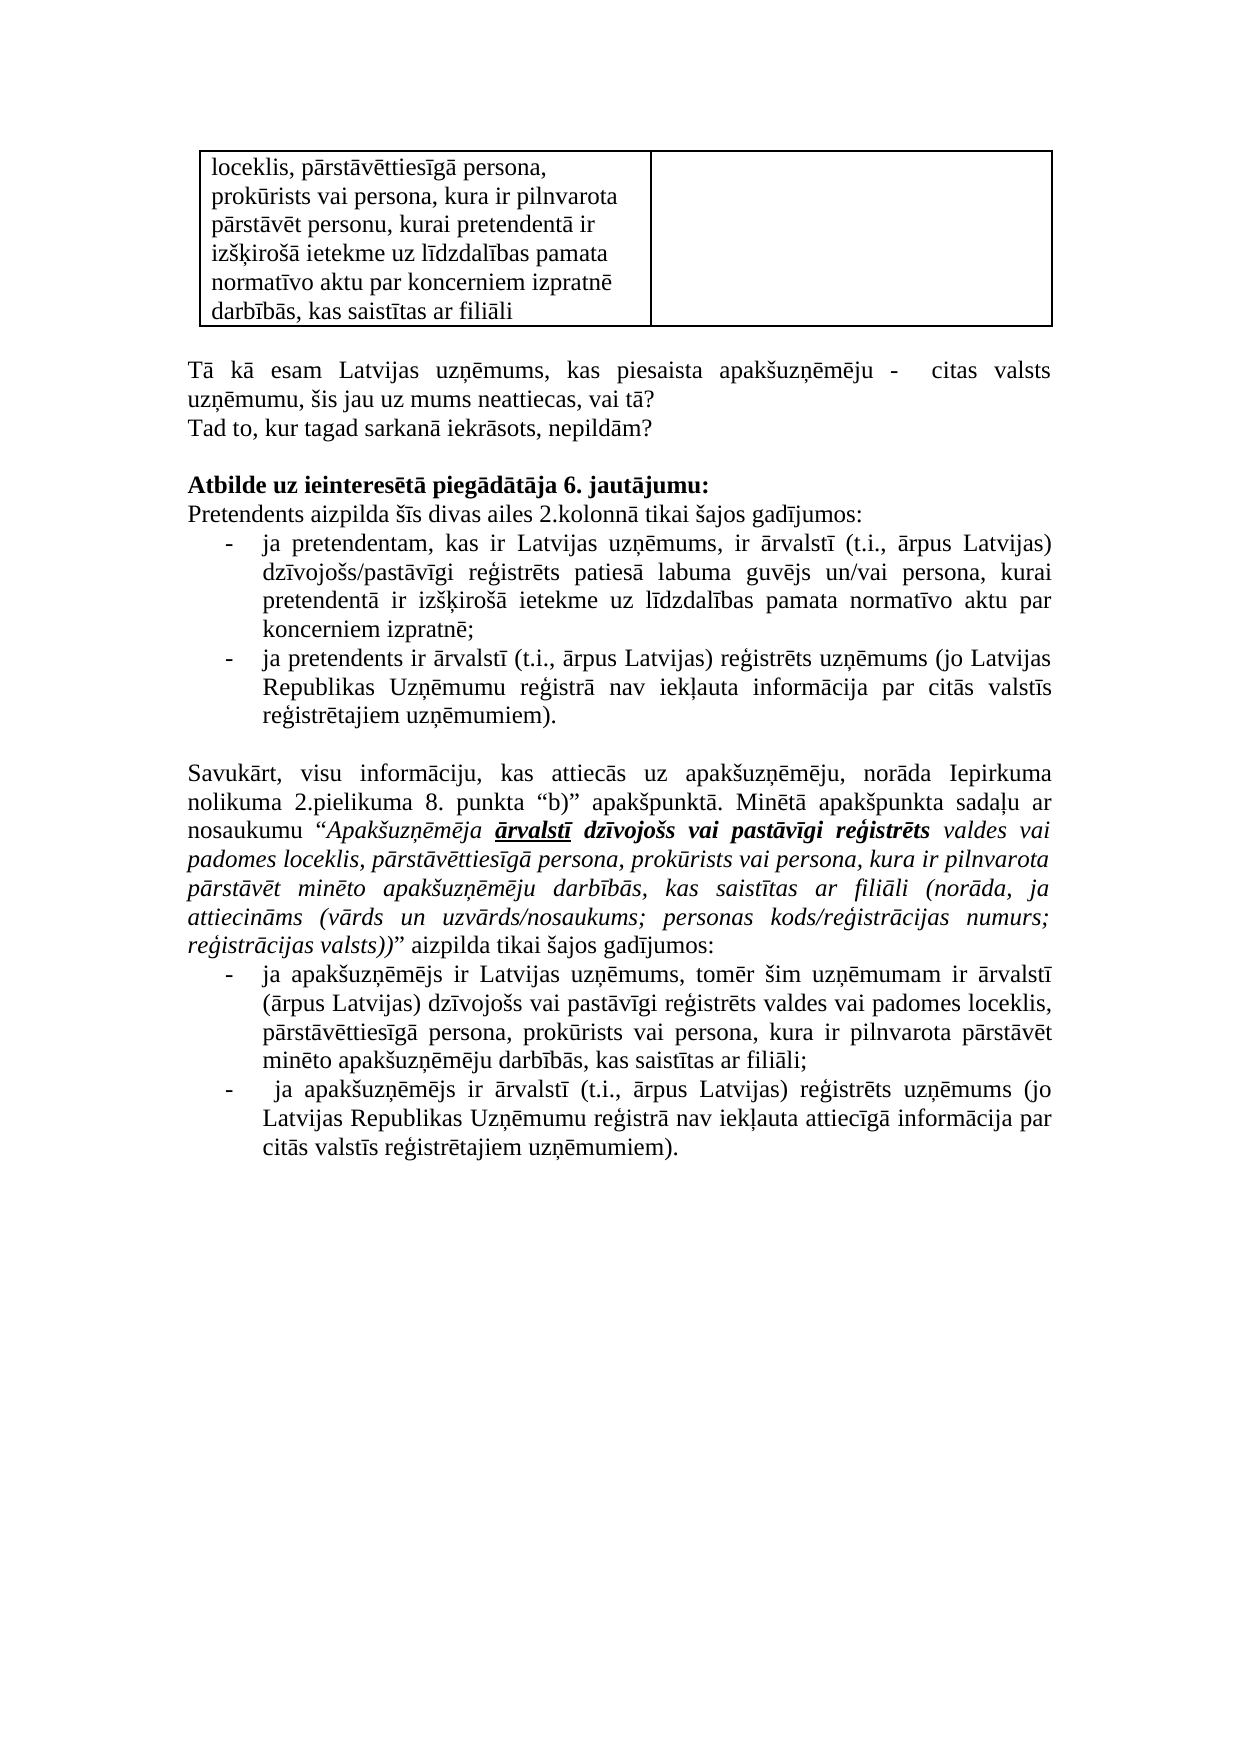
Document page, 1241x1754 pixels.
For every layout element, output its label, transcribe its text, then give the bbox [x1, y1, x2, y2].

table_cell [201, 152, 650, 324]
text Pretendents aizpilda šīs divas ailes 2.kolonnā tikai šajos gadījumos: [187, 499, 1053, 528]
list ja apakšuzņēmējs ir Latvijas uzņēmums, tomēr šim uzņēmumam ir ārvalstī (ārpus Latvijas) dzīvojošs vai pastāvīgi reģistrēts valdes vai padomes loceklis, pārstāvēttiesīgā persona, prokūrists vai persona, kura ir pilnvarota pārstāvēt minēto apakšuzņēmēju darbībās, kas saistītas ar filiāli; [225, 959, 1053, 1074]
list ja apakšuzņēmējs ir ārvalstī (t.i., ārpus Latvijas) reģistrēts uzņēmums (jo Latvijas Republikas Uzņēmumu reģistrā nav iekļauta attiecīgā informācija par citās valstīs reģistrētajiem uzņēmumiem). [225, 1074, 1053, 1160]
text Savukārt, visu informāciju, kas attiecās uz apakšuzņēmēju, norāda Iepirkuma nolikuma 2.pielikuma 8. punkta “b)” apakšpunktā. Minētā apakšpunkta sadaļu ar nosaukumu “Apakšuzņēmēja ārvalstī dzīvojošs vai pastāvīgi reģistrēts valdes vai padomes loceklis, pārstāvēttiesīgā persona, prokūrists vai persona, kura ir pilnvarota pārstāvēt minēto apakšuzņēmēju darbībās, kas saistītas ar filiāli (norāda, ja attiecināms (vārds un uzvārds/nosaukums; personas kods/reģistrācijas numurs; reģistrācijas valsts))” aizpilda tikai šajos gadījumos: [187, 758, 1053, 959]
list ja pretendents ir ārvalstī (t.i., ārpus Latvijas) reģistrēts uzņēmums (jo Latvijas Republikas Uzņēmumu reģistrā nav iekļauta informācija par citās valstīs reģistrētajiem uzņēmumiem). [225, 643, 1053, 729]
text Atbilde uz ieinteresētā piegādātāja 6. jautājumu: [187, 470, 1053, 499]
text Tā kā esam Latvijas uzņēmums, kas piesaista apakšuzņēmēju - citas valsts uzņēmumu, šis jau uz mums neattiecas, vai tā? [187, 355, 1053, 413]
text Tad to, kur tagad sarkanā iekrāsots, nepildām? [187, 413, 1053, 442]
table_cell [652, 152, 1051, 324]
list ja pretendentam, kas ir Latvijas uzņēmums, ir ārvalstī (t.i., ārpus Latvijas) dzīvojošs/pastāvīgi reģistrēts patiesā labuma guvējs un/vai persona, kurai pretendentā ir izšķirošā ietekme uz līdzdalības pamata normatīvo aktu par koncerniem izpratnē; [225, 528, 1053, 643]
